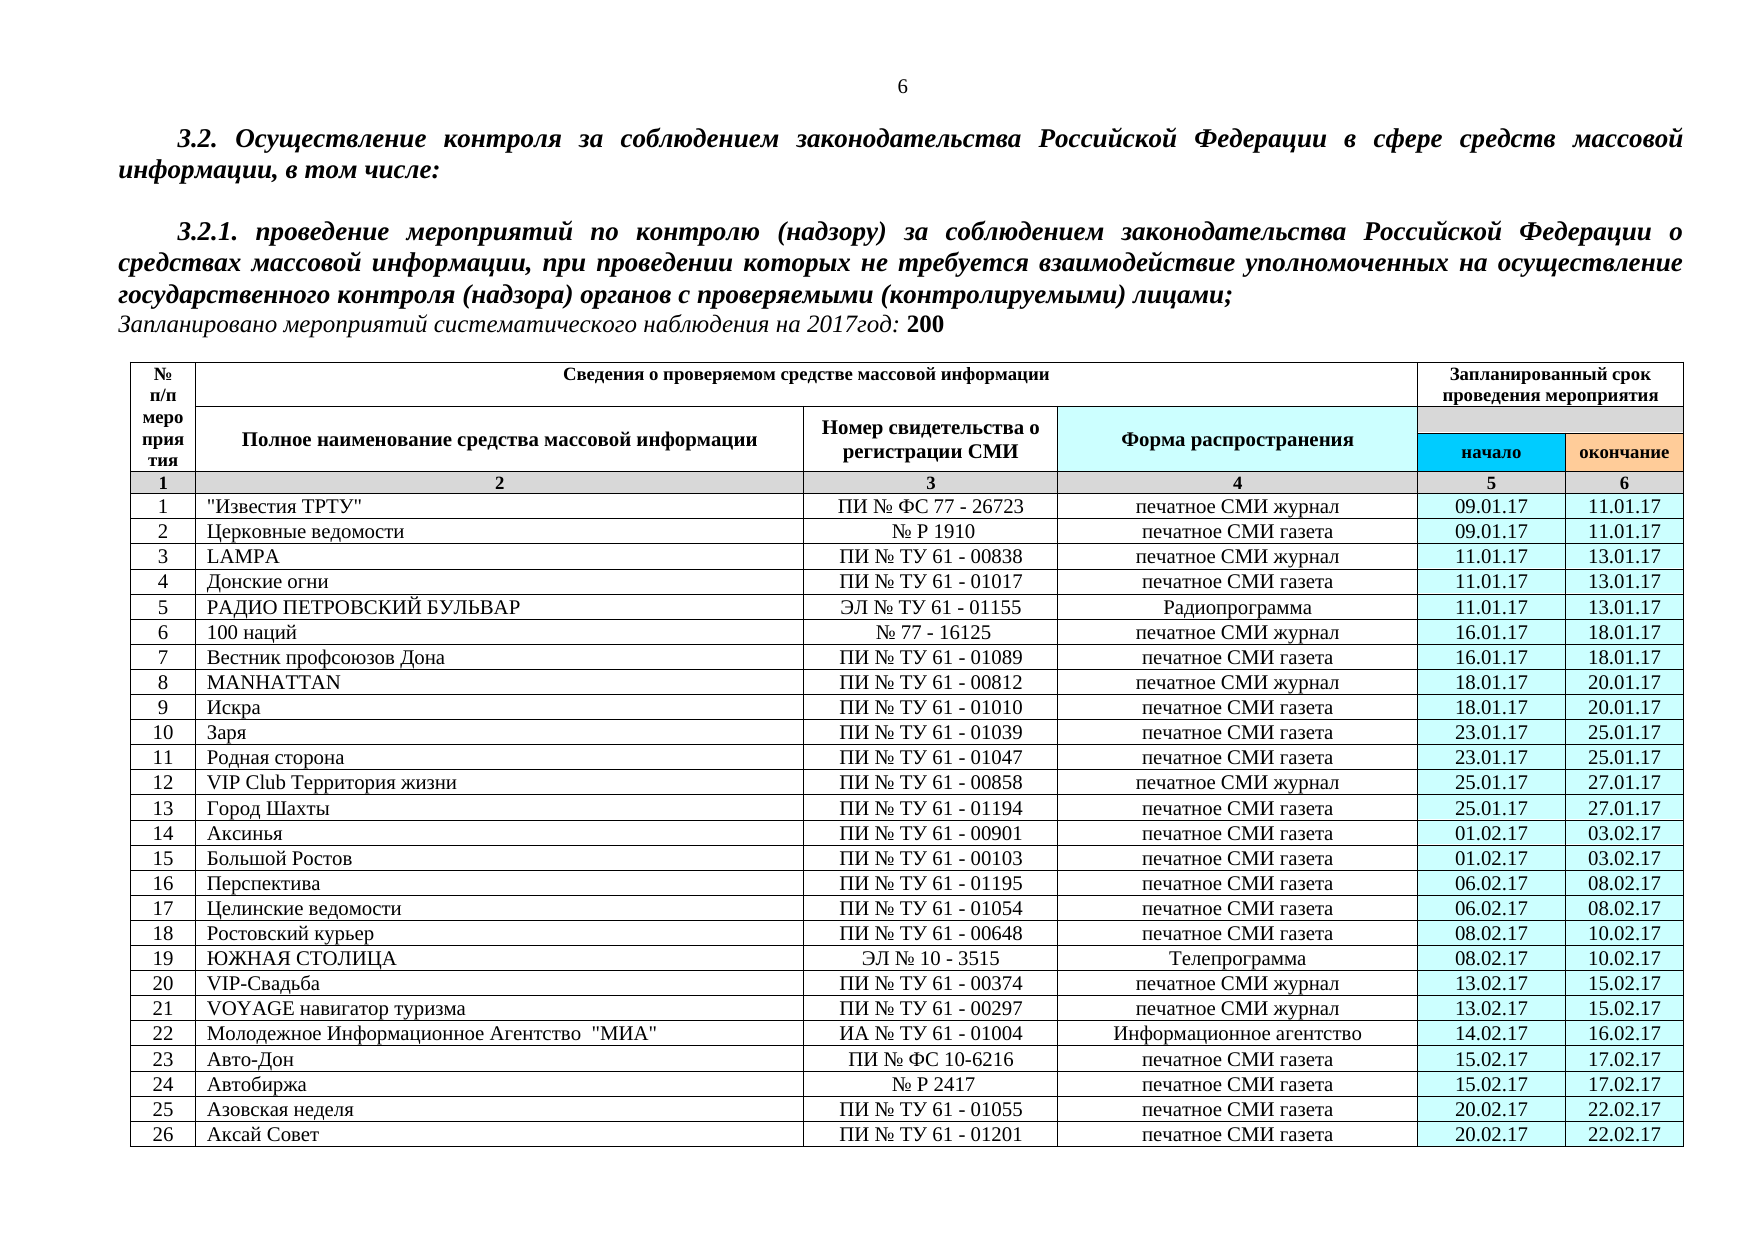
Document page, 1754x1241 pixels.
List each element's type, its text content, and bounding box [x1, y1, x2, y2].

text Запланировано мероприятий систематического наблюдения на 2017год: 200 [118, 309, 1687, 338]
table_cell 08.02.17 [1418, 921, 1565, 945]
table_cell 24 [131, 1072, 195, 1096]
table_cell 26 [131, 1122, 195, 1146]
table_cell 2 [131, 519, 195, 543]
table_cell 2 [196, 472, 803, 493]
table_cell ПИ № ТУ 61 - 01010 [804, 695, 1057, 719]
table_cell печатное СМИ газета [1058, 1097, 1417, 1121]
table_cell 25 [131, 1097, 195, 1121]
table_cell Большой Ростов [196, 846, 803, 870]
table_cell Искра [196, 695, 803, 719]
table_cell 25.01.17 [1566, 745, 1683, 769]
table_cell 7 [131, 645, 195, 669]
table_cell ПИ № ТУ 61 - 00103 [804, 846, 1057, 870]
table_cell 14 [131, 821, 195, 844]
table_cell 23.01.17 [1418, 745, 1565, 769]
table_cell 16.02.17 [1566, 1021, 1683, 1045]
table_cell ЮЖНАЯ СТОЛИЦА [196, 946, 803, 970]
table_cell Радиопрограмма [1058, 595, 1417, 619]
table_cell 16.01.17 [1418, 645, 1565, 669]
table_cell ПИ № ТУ 61 - 00901 [804, 821, 1057, 844]
table_cell печатное СМИ газета [1058, 871, 1417, 895]
table_cell 19 [131, 946, 195, 970]
table_cell Целинские ведомости [196, 896, 803, 920]
table_cell ПИ № ТУ 61 - 00297 [804, 996, 1057, 1020]
table_cell 17 [131, 896, 195, 920]
table_cell 22 [131, 1021, 195, 1045]
table_cell 18.01.17 [1566, 645, 1683, 669]
table_cell Церковные ведомости [196, 519, 803, 543]
table_cell Форма распространения [1058, 407, 1417, 471]
table_cell 6 [131, 620, 195, 644]
table_cell Ростовский курьер [196, 921, 803, 945]
table_cell MANHATTAN [196, 670, 803, 694]
table_cell 13.01.17 [1566, 570, 1683, 593]
table_cell № 77 - 16125 [804, 620, 1057, 644]
table_cell ПИ № ТУ 61 - 00374 [804, 971, 1057, 995]
table_cell 13.02.17 [1418, 971, 1565, 995]
table_cell печатное СМИ газета [1058, 720, 1417, 744]
table_cell 08.02.17 [1566, 896, 1683, 920]
table_cell ПИ № ТУ 61 - 01195 [804, 871, 1057, 895]
table_cell печатное СМИ газета [1058, 1046, 1417, 1071]
table_cell ПИ № ТУ 61 - 01055 [804, 1097, 1057, 1121]
table_cell Перспектива [196, 871, 803, 895]
table_cell 15.02.17 [1566, 971, 1683, 995]
table_cell ПИ № ТУ 61 - 00648 [804, 921, 1057, 945]
table_cell 3 [131, 544, 195, 568]
table_cell 11.01.17 [1566, 494, 1683, 518]
table_cell Автобиржа [196, 1072, 803, 1096]
table_cell 11.01.17 [1418, 544, 1565, 568]
table_cell 11.01.17 [1418, 570, 1565, 593]
table_cell 17.02.17 [1566, 1046, 1683, 1071]
table_cell 03.02.17 [1566, 821, 1683, 844]
table_cell Вестник профсоюзов Дона [196, 645, 803, 669]
table_header Сведения о проверяемом средстве массовой информации [196, 363, 1417, 406]
table_cell Родная сторона [196, 745, 803, 769]
table_cell Аксай Совет [196, 1122, 803, 1146]
table_cell 10.02.17 [1566, 921, 1683, 945]
table_cell 15.02.17 [1566, 996, 1683, 1020]
table_cell 27.01.17 [1566, 770, 1683, 794]
table_cell 10.02.17 [1566, 946, 1683, 970]
table_cell 13.02.17 [1418, 996, 1565, 1020]
table_cell ИА № ТУ 61 - 01004 [804, 1021, 1057, 1045]
table_cell 25.01.17 [1418, 795, 1565, 819]
table_cell 23 [131, 1046, 195, 1071]
table_cell 1 [131, 472, 195, 493]
table_cell ЭЛ № 10 - 3515 [804, 946, 1057, 970]
table_cell VOYAGE навигатор туризма [196, 996, 803, 1020]
table_cell 20.01.17 [1566, 695, 1683, 719]
table_cell 9 [131, 695, 195, 719]
table_cell ПИ № ТУ 61 - 01194 [804, 795, 1057, 819]
table_cell 6 [1566, 472, 1683, 493]
text 3.2. Осуществление контроля за соблюдением законодательства Российской Федерации в сфере средств массовой информации, в том числе: [118, 122, 1687, 184]
table_cell окончание [1566, 434, 1683, 471]
table_cell Аксинья [196, 821, 803, 844]
table_cell VIP Club Территория жизни [196, 770, 803, 794]
table_cell печатное СМИ журнал [1058, 494, 1417, 518]
table_header № п/п мероприятия [131, 363, 195, 471]
table_cell 20.02.17 [1418, 1097, 1565, 1121]
table_cell 5 [131, 595, 195, 619]
table_cell 08.02.17 [1418, 946, 1565, 970]
table_cell 100 наций [196, 620, 803, 644]
table_cell печатное СМИ газета [1058, 921, 1417, 945]
table_cell печатное СМИ газета [1058, 519, 1417, 543]
table_cell [1418, 407, 1683, 432]
table_cell печатное СМИ газета [1058, 795, 1417, 819]
table_cell 22.02.17 [1566, 1122, 1683, 1146]
table_cell ПИ № ТУ 61 - 00812 [804, 670, 1057, 694]
table_cell 12 [131, 770, 195, 794]
table_cell 18.01.17 [1566, 620, 1683, 644]
table_cell печатное СМИ газета [1058, 896, 1417, 920]
table_cell 20 [131, 971, 195, 995]
table_cell печатное СМИ газета [1058, 695, 1417, 719]
table_cell 16.01.17 [1418, 620, 1565, 644]
table_cell 1 [131, 494, 195, 518]
table_cell печатное СМИ газета [1058, 846, 1417, 870]
table_cell 15 [131, 846, 195, 870]
table_cell печатное СМИ журнал [1058, 670, 1417, 694]
table_cell печатное СМИ газета [1058, 1122, 1417, 1146]
table_cell 5 [1418, 472, 1565, 493]
table_cell 25.01.17 [1418, 770, 1565, 794]
table_cell 20.01.17 [1566, 670, 1683, 694]
table_cell ПИ № ТУ 61 - 01039 [804, 720, 1057, 744]
table_cell Авто-Дон [196, 1046, 803, 1071]
table_cell 11 [131, 745, 195, 769]
table_cell Телепрограмма [1058, 946, 1417, 970]
table_cell печатное СМИ журнал [1058, 996, 1417, 1020]
table_cell 06.02.17 [1418, 871, 1565, 895]
table_cell 09.01.17 [1418, 494, 1565, 518]
table_cell "Известия ТРТУ" [196, 494, 803, 518]
table_cell 8 [131, 670, 195, 694]
table_cell 27.01.17 [1566, 795, 1683, 819]
table_cell печатное СМИ журнал [1058, 620, 1417, 644]
table_cell начало [1418, 434, 1565, 471]
table_cell 11.01.17 [1418, 595, 1565, 619]
table_cell 4 [1058, 472, 1417, 493]
table_cell ПИ № ТУ 61 - 00838 [804, 544, 1057, 568]
table_cell № Р 1910 [804, 519, 1057, 543]
table_cell Информационное агентство [1058, 1021, 1417, 1045]
table_cell Полное наименование средства массовой информации [196, 407, 803, 471]
table_cell РАДИО ПЕТРОВСКИЙ БУЛЬВАР [196, 595, 803, 619]
table_cell 25.01.17 [1566, 720, 1683, 744]
table_cell 18 [131, 921, 195, 945]
table_cell 16 [131, 871, 195, 895]
table_cell 18.01.17 [1418, 670, 1565, 694]
table_cell ПИ № ФС 77 - 26723 [804, 494, 1057, 518]
table_cell ЭЛ № ТУ 61 - 01155 [804, 595, 1057, 619]
table_cell 11.01.17 [1566, 519, 1683, 543]
table_cell Номер свидетельства о регистрации СМИ [804, 407, 1057, 471]
table_cell 06.02.17 [1418, 896, 1565, 920]
table_cell 21 [131, 996, 195, 1020]
table_cell 01.02.17 [1418, 846, 1565, 870]
table_cell 13 [131, 795, 195, 819]
table_cell печатное СМИ газета [1058, 821, 1417, 844]
table_cell печатное СМИ газета [1058, 745, 1417, 769]
table_cell 3 [804, 472, 1057, 493]
table_cell ПИ № ТУ 61 - 00858 [804, 770, 1057, 794]
table_cell 20.02.17 [1418, 1122, 1565, 1146]
table_cell 23.01.17 [1418, 720, 1565, 744]
table_cell 13.01.17 [1566, 595, 1683, 619]
table_cell Азовская неделя [196, 1097, 803, 1121]
table_cell Заря [196, 720, 803, 744]
table_cell печатное СМИ газета [1058, 1072, 1417, 1096]
table_cell VIP-Свадьба [196, 971, 803, 995]
table_cell печатное СМИ газета [1058, 645, 1417, 669]
table_cell 14.02.17 [1418, 1021, 1565, 1045]
table_cell 10 [131, 720, 195, 744]
table_cell 09.01.17 [1418, 519, 1565, 543]
table_cell LAMPA [196, 544, 803, 568]
table_header Запланированный срок проведения мероприятия [1418, 363, 1683, 406]
table_cell № Р 2417 [804, 1072, 1057, 1096]
text 3.2.1. проведение мероприятий по контролю (надзору) за соблюдением законодательства Российской Федерации о средствах массовой информации, при проведении которых не требуется взаимодействие уполномоченных на осуществление государственного контроля (надзора) органов с проверяемыми (контролируемыми) лицами; [118, 215, 1687, 309]
table_cell 03.02.17 [1566, 846, 1683, 870]
table_cell ПИ № ТУ 61 - 01201 [804, 1122, 1057, 1146]
table_cell печатное СМИ газета [1058, 570, 1417, 593]
table_cell печатное СМИ журнал [1058, 971, 1417, 995]
table_cell Город Шахты [196, 795, 803, 819]
table_cell ПИ № ТУ 61 - 01089 [804, 645, 1057, 669]
table_cell печатное СМИ журнал [1058, 770, 1417, 794]
table_cell 4 [131, 570, 195, 593]
table_cell 22.02.17 [1566, 1097, 1683, 1121]
table_cell печатное СМИ журнал [1058, 544, 1417, 568]
table_cell ПИ № ТУ 61 - 01047 [804, 745, 1057, 769]
table_cell 01.02.17 [1418, 821, 1565, 844]
table_cell ПИ № ТУ 61 - 01054 [804, 896, 1057, 920]
table_cell Молодежное Информационное Агентство "МИА" [196, 1021, 803, 1045]
table_cell 13.01.17 [1566, 544, 1683, 568]
table_cell ПИ № ФС 10-6216 [804, 1046, 1057, 1071]
table_cell ПИ № ТУ 61 - 01017 [804, 570, 1057, 593]
table_cell 17.02.17 [1566, 1072, 1683, 1096]
table_cell 18.01.17 [1418, 695, 1565, 719]
table_cell Донские огни [196, 570, 803, 593]
table_cell 15.02.17 [1418, 1046, 1565, 1071]
table_cell 15.02.17 [1418, 1072, 1565, 1096]
table_cell 08.02.17 [1566, 871, 1683, 895]
